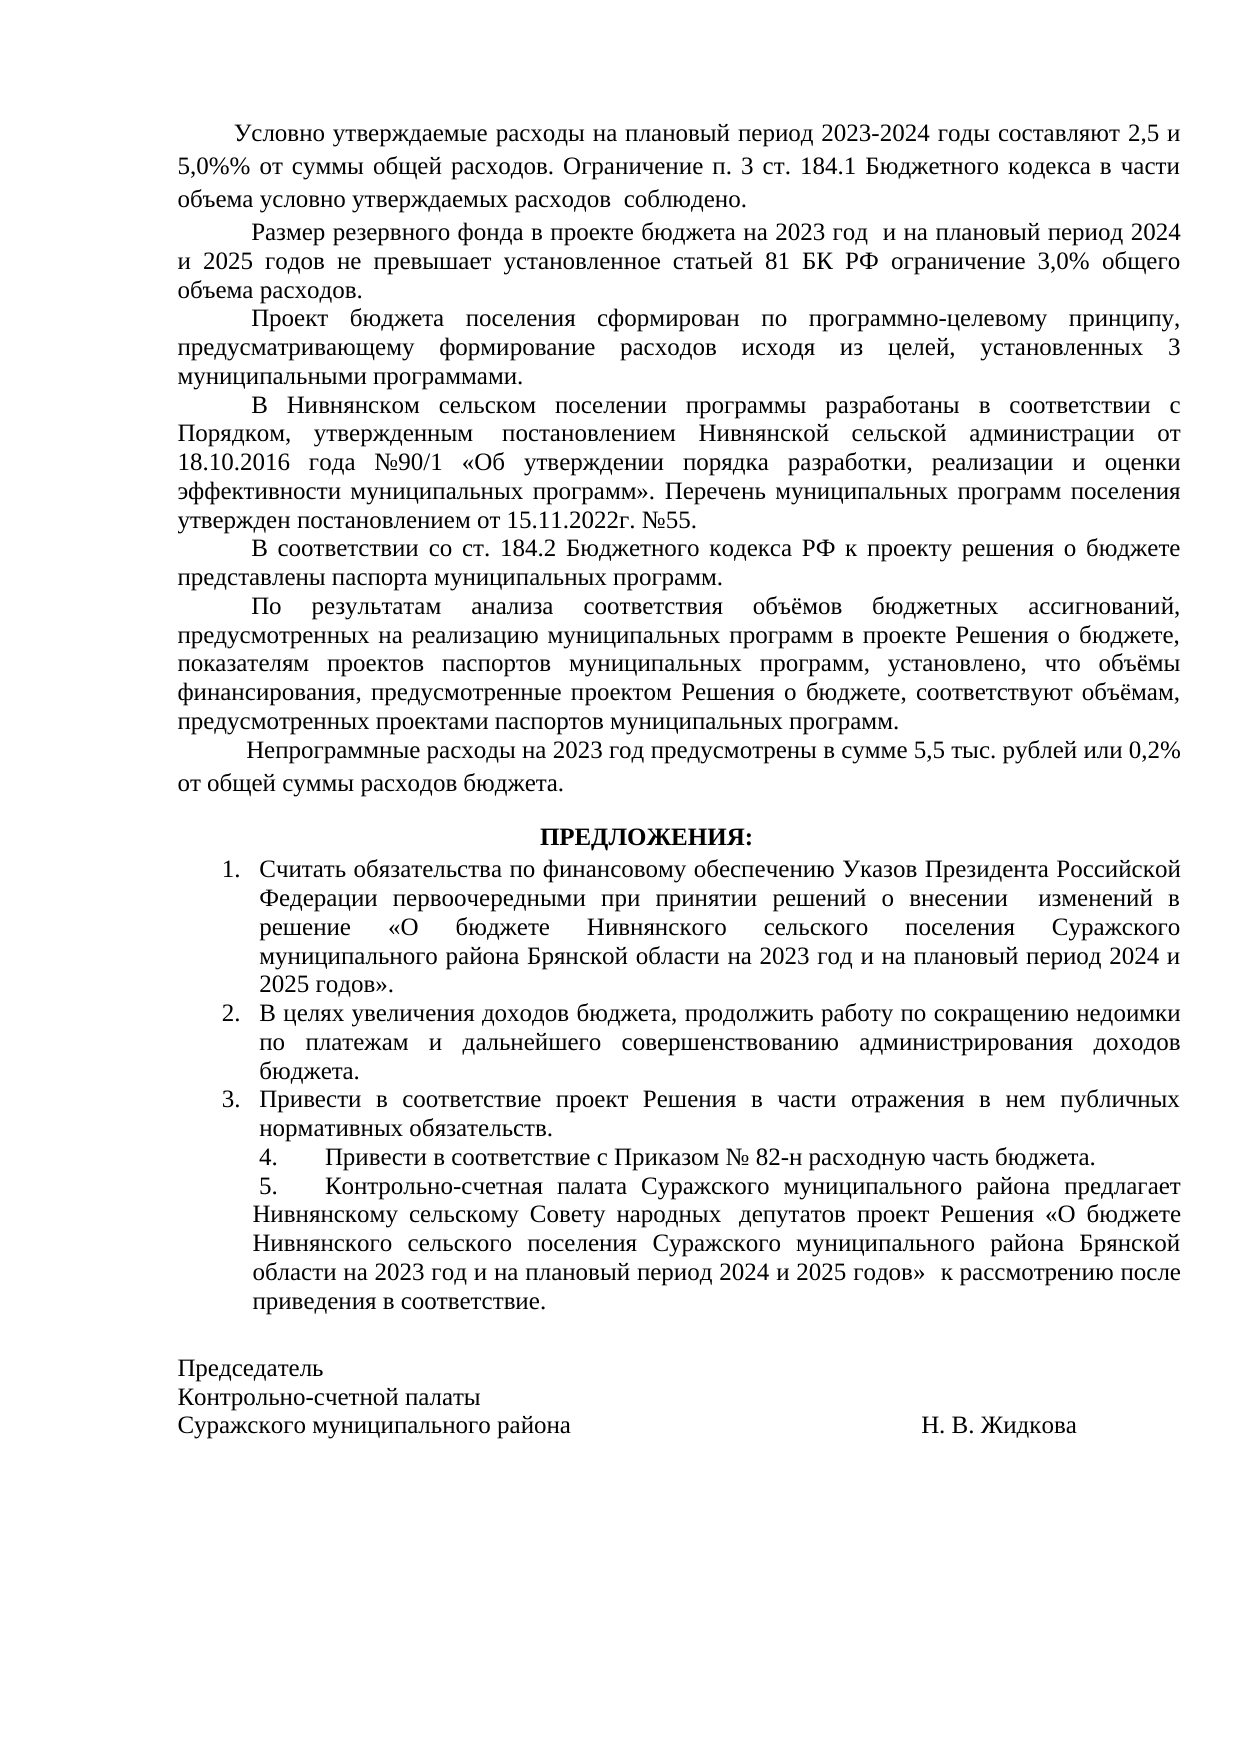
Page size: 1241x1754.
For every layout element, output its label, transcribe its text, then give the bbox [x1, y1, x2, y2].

list Считать обязательства по финансовому обеспечению Указов Президента Российской Федерации первоочередными при принятии решений о внесении изменений в решение «О бюджете Нивнянского сельского поселения Суражского муниципального района Брянской области на 2023 год и на плановый период 2024 и 2025 годов». [222, 854, 1181, 998]
text В Нивнянском сельском поселении программы разработаны в соответствии с Порядком, утвержденным постановлением Нивнянской сельской администрации от 18.10.2016 года №90/1 «Об утверждении порядка разработки, реализации и оценки эффективности муниципальных программ». Перечень муниципальных программ поселения утвержден постановлением от 15.11.2022г. №55. [177, 390, 1181, 533]
list В целях увеличения доходов бюджета, продолжить работу по сокращению недоимки по платежам и дальнейшего совершенствованию администрирования доходов бюджета. [222, 998, 1181, 1084]
text Суражского муниципального района Н. В. Жидкова [177, 1411, 1181, 1439]
list Привести в соответствие с Приказом № 82-н расходную часть бюджета. [252, 1142, 1181, 1171]
text По результатам анализа соответствия объёмов бюджетных ассигнований, предусмотренных на реализацию муниципальных программ в проекте Решения о бюджете, показателям проектов паспортов муниципальных программ, установлено, что объёмы финансирования, предусмотренные проектом Решения о бюджете, соответствуют объёмам, предусмотренных проектами паспортов муниципальных программ. [177, 591, 1181, 735]
text Размер резервного фонда в проекте бюджета на 2023 год и на плановый период 2024 и 2025 годов не превышает установленное статьей 81 БК РФ ограничение 3,0% общего объема расходов. [177, 217, 1181, 303]
list Привести в соответствие проект Решения в части отражения в нем публичных нормативных обязательств. [222, 1084, 1181, 1142]
text Условно утверждаемые расходы на плановый период 2023-2024 годы составляют 2,5 и 5,0%% от суммы общей расходов. Ограничение п. 3 ст. 184.1 Бюджетного кодекса в части объема условно утверждаемых расходов соблюдено. [177, 118, 1181, 213]
text Контрольно-счетной палаты [177, 1382, 1181, 1411]
list Контрольно-счетная палата Суражского муниципального района предлагает Нивнянскому сельскому Совету народных депутатов проект Решения «О бюджете Нивнянского сельского поселения Суражского муниципального района Брянской области на 2023 год и на плановый период 2024 и 2025 годов» к рассмотрению после приведения в соответствие. [252, 1171, 1181, 1314]
text В соответствии со ст. 184.2 Бюджетного кодекса РФ к проекту решения о бюджете представлены паспорта муниципальных программ. [177, 533, 1181, 591]
text Председатель [177, 1353, 1181, 1382]
text Проект бюджета поселения сформирован по программно-целевому принципу, предусматривающему формирование расходов исходя из целей, установленных 3 муниципальными программами. [177, 303, 1181, 390]
text Непрограммные расходы на 2023 год предусмотрены в сумме 5,5 тыс. рублей или 0,2% от общей суммы расходов бюджета. [177, 735, 1181, 796]
text ПРЕДЛОЖЕНИЯ: [177, 822, 1181, 850]
